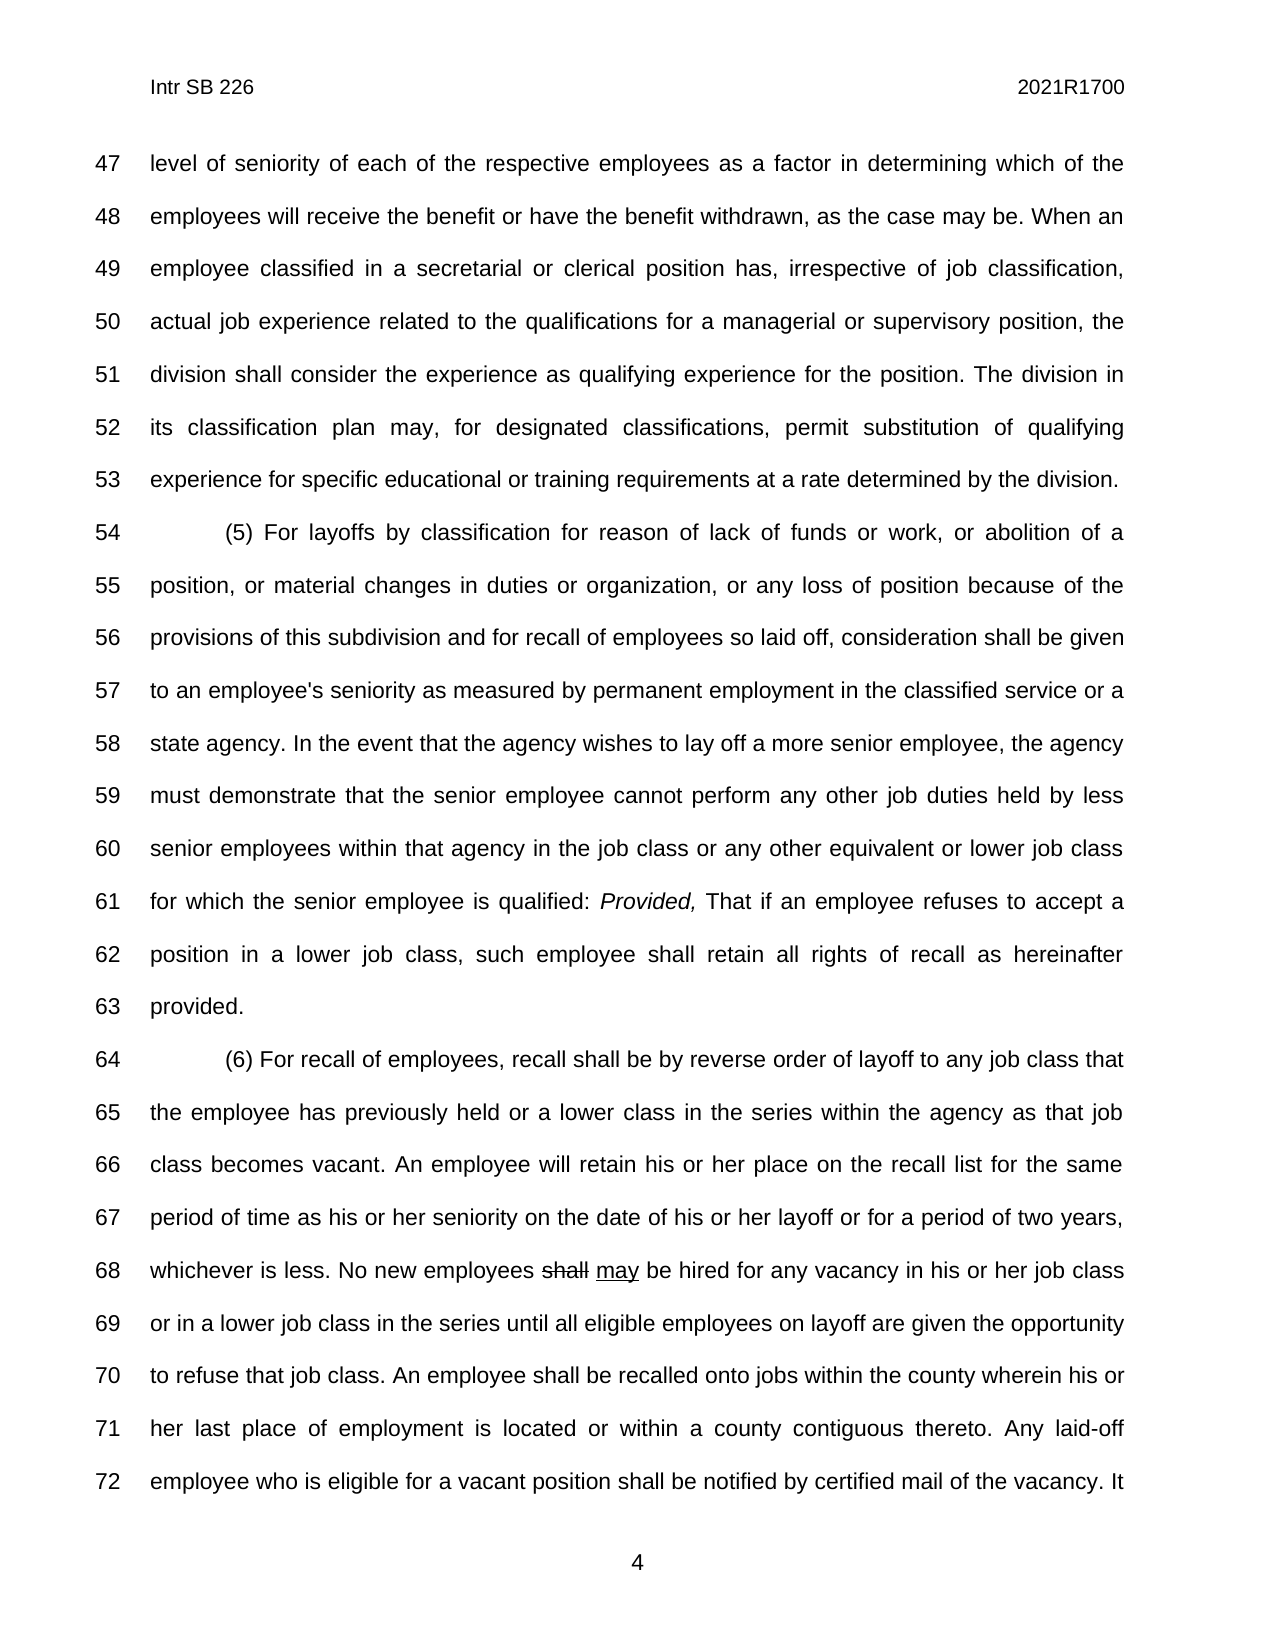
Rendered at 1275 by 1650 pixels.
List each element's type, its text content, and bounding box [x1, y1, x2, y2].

text (5) For layoffs by classification for reason of lack of funds or work, or abolition of a position, or material changes in duties or organization, or any loss of position because of the provisions of this subdivision and for recall of employees so laid off, consideration shall be given to an employee's seniority as measured by permanent employment in the classified service or a state agency. In the event that the agency wishes to lay off a more senior employee, the agency must demonstrate that the senior employee cannot perform any other job duties held by less senior employees within that agency in the job class or any other equivalent or lower job class for which the senior employee is qualified: Provided, That if an employee refuses to accept a position in a lower job class, such employee shall retain all rights of recall as hereinafter provided. [150, 519, 1125, 1020]
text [150, 150, 1125, 493]
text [150, 1046, 1125, 1494]
